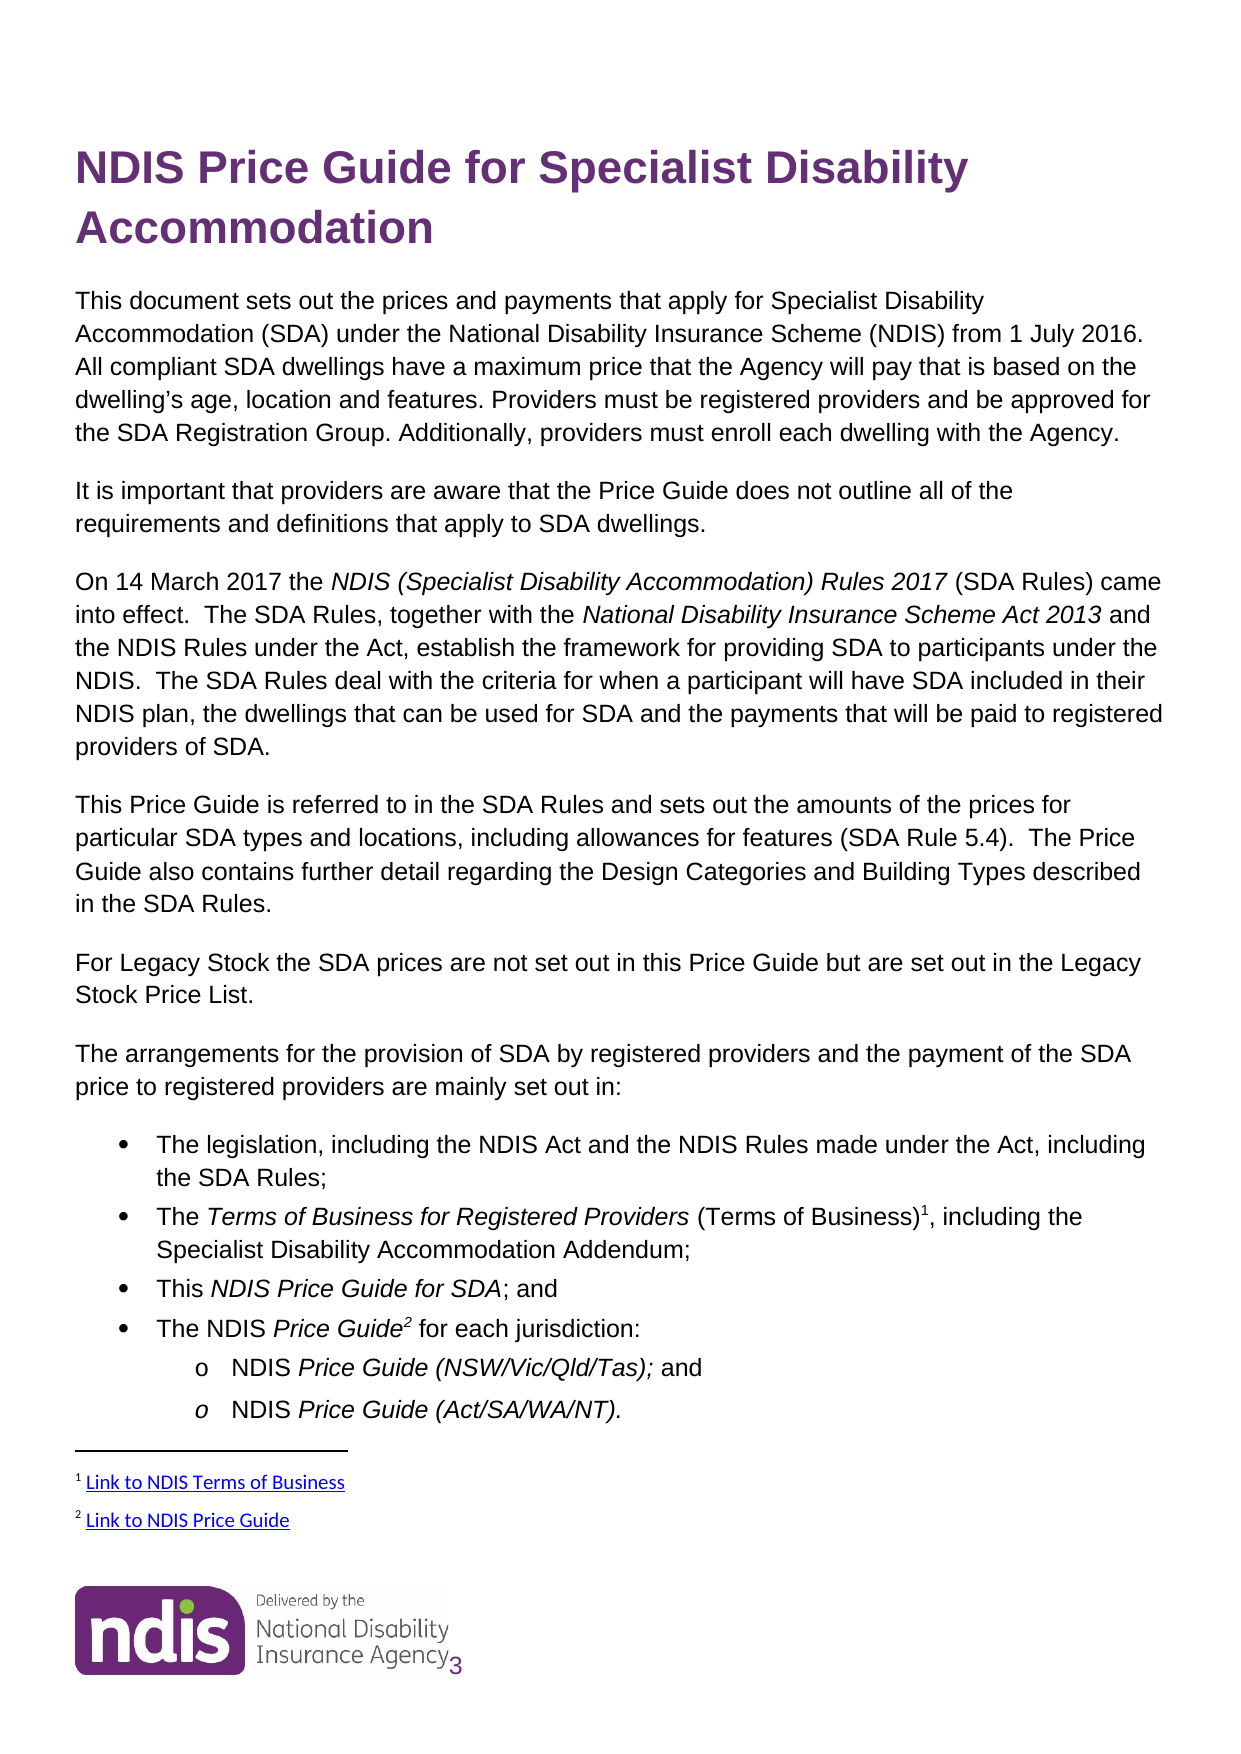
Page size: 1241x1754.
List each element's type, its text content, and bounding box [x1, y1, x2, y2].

list NDIS Price Guide (NSW/Vic/Qld/Tas); and [194, 1353, 1165, 1384]
subtitle NDIS Price Guide for Specialist Disability Accommodation [75, 140, 1165, 253]
list The NDIS Price Guide for each jurisdiction: [119, 1314, 1165, 1343]
list The Terms of Business for Registered Providers (Terms of Business), including the Specialist Disability Accommodation Addendum; [119, 1202, 1165, 1264]
list NDIS Price Guide (Act/SA/WA/NT). [194, 1395, 1165, 1426]
text For Legacy Stock the SDA prices are not set out in this Price Guide but are set out in the Legacy Stock Price List. [75, 947, 1165, 1009]
picture [75, 1586, 449, 1675]
text On 14 March 2017 the NDIS (Specialist Disability Accommodation) Rules 2017 (SDA Rules) came into effect. The SDA Rules, together with the National Disability Insurance Scheme Act 2013 and the NDIS Rules under the Act, establish the framework for providing SDA to participants under the NDIS. The SDA Rules deal with the criteria for when a participant will have SDA included in their NDIS plan, the dwellings that can be used for SDA and the payments that will be paid to registered providers of SDA. [75, 567, 1165, 761]
text This Price Guide is referred to in the SDA Rules and sets out the amounts of the prices for particular SDA types and locations, including allowances for features (SDA Rule 5.4). The Price Guide also contains further detail regarding the Design Categories and Building Types described in the SDA Rules. [75, 790, 1165, 918]
list This NDIS Price Guide for SDA; and [119, 1274, 1165, 1303]
list The legislation, including the NDIS Act and the NDIS Rules made under the Act, including the SDA Rules; [119, 1129, 1165, 1191]
text It is important that providers are aware that the Price Guide does not outline all of the requirements and definitions that apply to SDA dwellings. [75, 476, 1165, 538]
text The arrangements for the provision of SDA by registered providers and the payment of the SDA price to registered providers are mainly set out in: [75, 1038, 1165, 1100]
text This document sets out the prices and payments that apply for Specialist Disability Accommodation (SDA) under the National Disability Insurance Scheme (NDIS) from 1 July 2016. All compliant SDA dwellings have a maximum price that the Agency will pay that is based on the dwelling’s age, location and features. Providers must be registered providers and be approved for the SDA Registration Group. Additionally, providers must enroll each dwelling with the Agency. [75, 286, 1165, 447]
